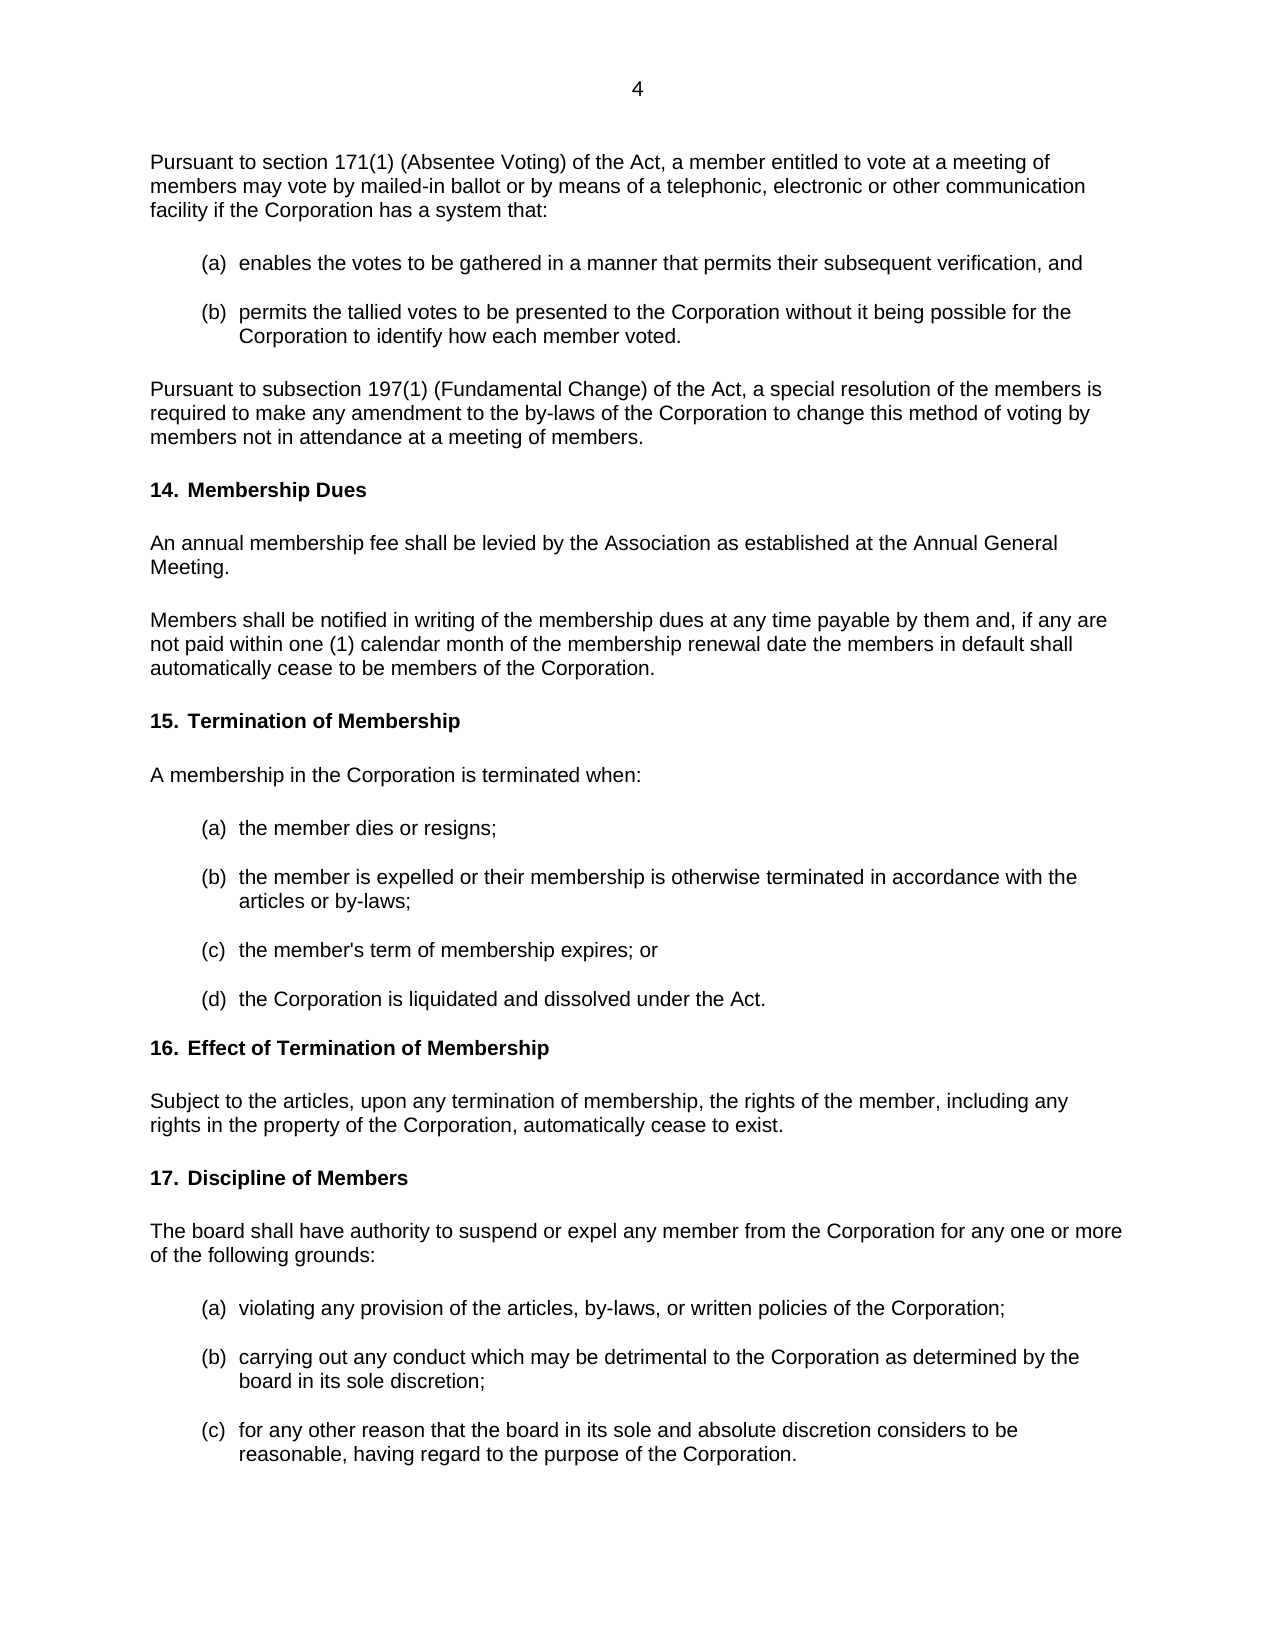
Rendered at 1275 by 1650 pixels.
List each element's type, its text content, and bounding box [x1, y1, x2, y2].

list the Corporation is liquidated and dissolved under the Act. [201, 986, 1125, 1010]
list Membership Dues [150, 478, 1125, 502]
list violating any provision of the articles, by-laws, or written policies of the Corporation; [201, 1296, 1125, 1320]
list carrying out any conduct which may be detrimental to the Corporation as determined by the board in its sole discretion; [201, 1345, 1125, 1393]
list Discipline of Members [150, 1166, 1125, 1189]
text An annual membership fee shall be levied by the Association as established at the Annual General Meeting. [150, 531, 1125, 579]
text Subject to the articles, upon any termination of membership, the rights of the member, including any rights in the property of the Corporation, automatically cease to exist. [150, 1088, 1125, 1136]
text A membership in the Corporation is terminated when: [150, 762, 1125, 786]
list permits the tallied votes to be presented to the Corporation without it being possible for the Corporation to identify how each member voted. [201, 300, 1125, 348]
text The board shall have authority to suspend or expel any member from the Corporation for any one or more of the following grounds: [150, 1219, 1125, 1267]
list the member's term of membership expires; or [201, 937, 1125, 961]
list for any other reason that the board in its sole and absolute discretion considers to be reasonable, having regard to the purpose of the Corporation. [201, 1418, 1125, 1466]
list the member is expelled or their membership is otherwise terminated in accordance with the articles or by-laws; [201, 864, 1125, 912]
list enables the votes to be gathered in a manner that permits their subsequent verification, and [201, 251, 1125, 275]
text Pursuant to subsection 197(1) (Fundamental Change) of the Act, a special resolution of the members is required to make any amendment to the by-laws of the Corporation to change this method of voting by members not in attendance at a meeting of members. [150, 377, 1125, 449]
text Pursuant to section 171(1) (Absentee Voting) of the Act, a member entitled to vote at a meeting of members may vote by mailed-in ballot or by means of a telephonic, electronic or other communication facility if the Corporation has a system that: [150, 150, 1125, 222]
text Members shall be notified in writing of the membership dues at any time payable by them and, if any are not paid within one (1) calendar month of the membership renewal date the members in default shall automatically cease to be members of the Corporation. [150, 608, 1125, 680]
list the member dies or resigns; [201, 816, 1125, 839]
list Termination of Membership [150, 709, 1125, 733]
list Effect of Termination of Membership [150, 1035, 1125, 1059]
